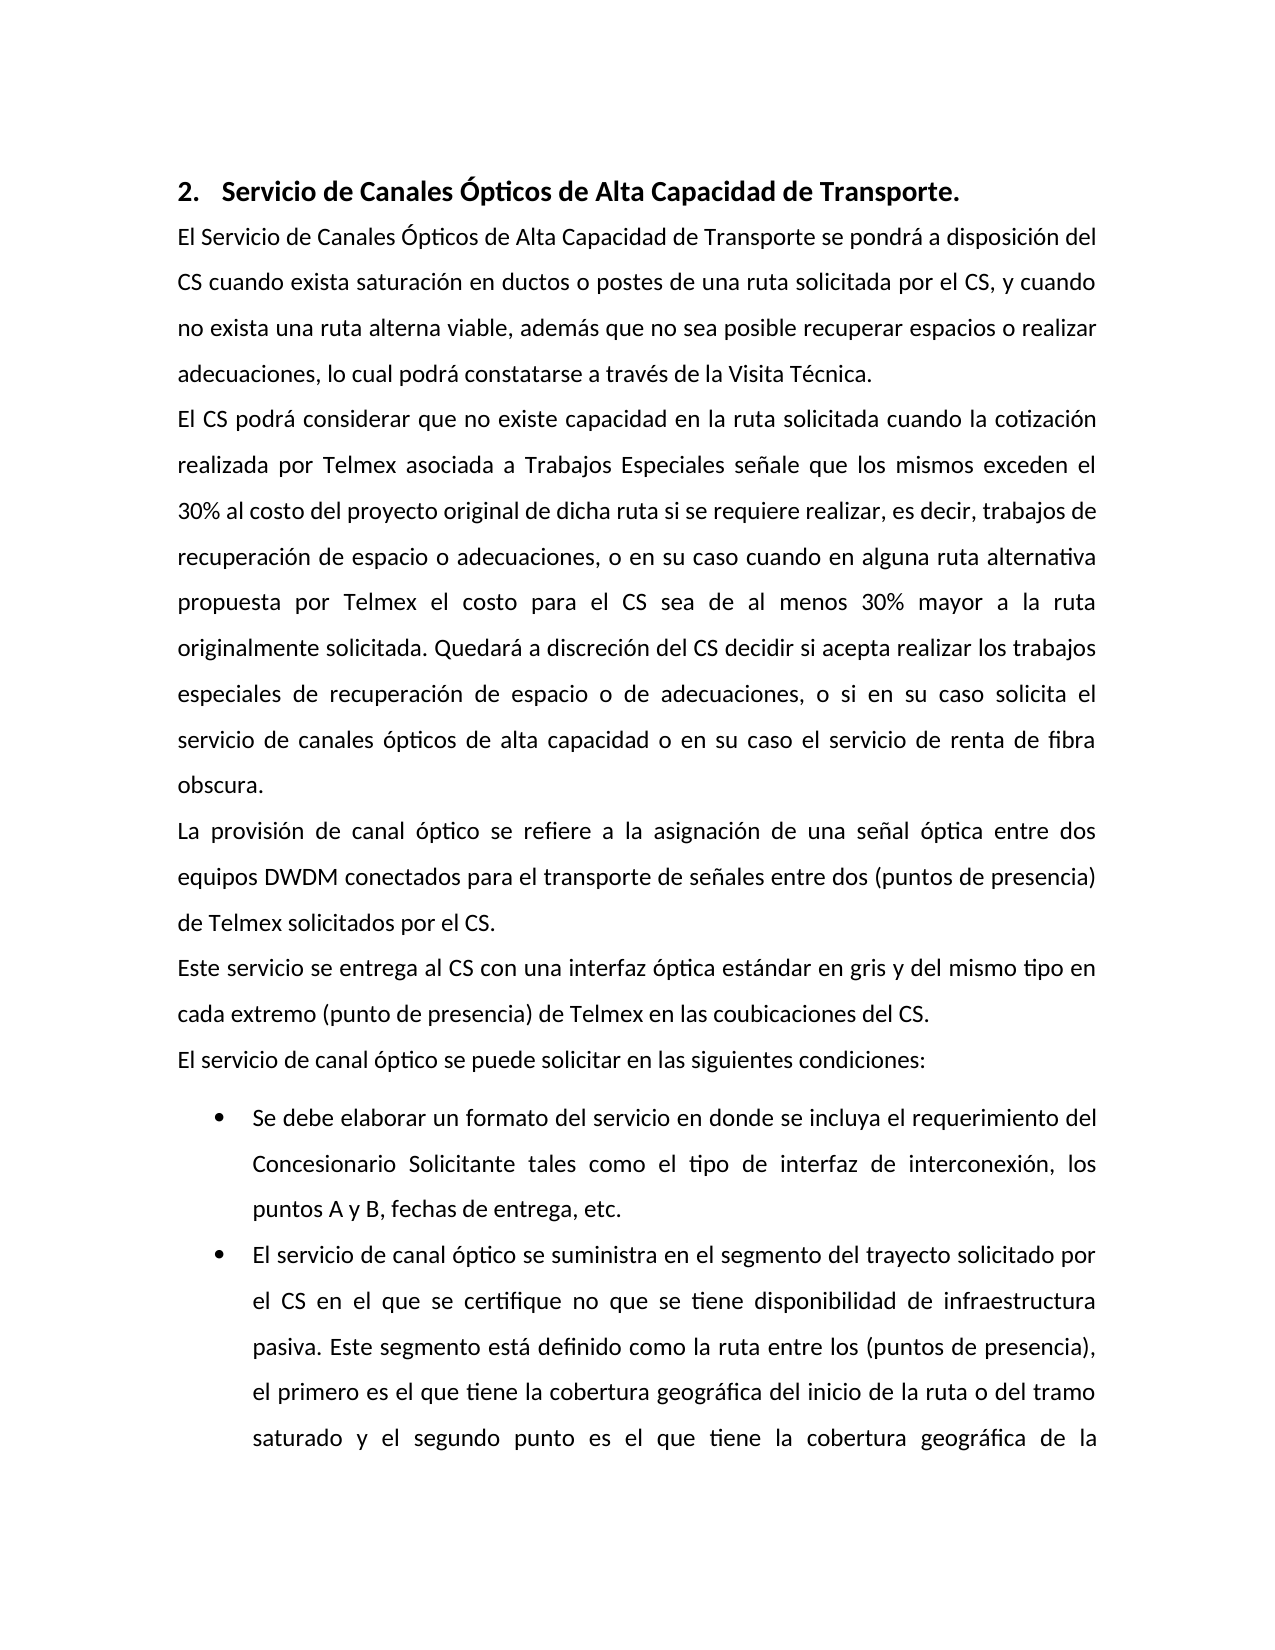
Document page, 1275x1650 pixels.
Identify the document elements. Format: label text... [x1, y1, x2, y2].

text El servicio de canal óptico se puede solicitar en las siguientes condiciones: [177, 1044, 1098, 1074]
text Este servicio se entrega al CS con una interfaz óptica estándar en gris y del mismo tipo en cada extremo (punto de presencia) de Telmex en las coubicaciones del CS. [177, 952, 1098, 1029]
text La provisión de canal óptico se refiere a la asignación de una señal óptica entre dos equipos DWDM conectados para el transporte de señales entre dos (puntos de presencia) de Telmex solicitados por el CS. [177, 815, 1098, 937]
text Servicio de Canales Ópticos de Alta Capacidad de Transporte. [177, 173, 1098, 208]
list Se debe elaborar un formato del servicio en donde se incluya el requerimiento del Concesionario Solicitante tales como el tipo de interfaz de interconexión, los puntos A y B, fechas de entrega, etc. [215, 1102, 1098, 1224]
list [215, 1239, 1098, 1453]
text El CS podrá considerar que no existe capacidad en la ruta solicitada cuando la cotización realizada por Telmex asociada a Trabajos Especiales señale que los mismos exceden el 30% al costo del proyecto original de dicha ruta si se requiere realizar, es decir, trabajos de recuperación de espacio o adecuaciones, o en su caso cuando en alguna ruta alternativa propuesta por Telmex el costo para el CS sea de al menos 30% mayor a la ruta originalmente solicitada. Quedará a discreción del CS decidir si acepta realizar los trabajos especiales de recuperación de espacio o de adecuaciones, o si en su caso solicita el servicio de canales ópticos de alta capacidad o en su caso el servicio de renta de fibra obscura. [177, 404, 1098, 800]
text El Servicio de Canales Ópticos de Alta Capacidad de Transporte se pondrá a disposición del CS cuando exista saturación en ductos o postes de una ruta solicitada por el CS, y cuando no exista una ruta alterna viable, además que no sea posible recuperar espacios o realizar adecuaciones, lo cual podrá constatarse a través de la Visita Técnica. [177, 221, 1098, 388]
